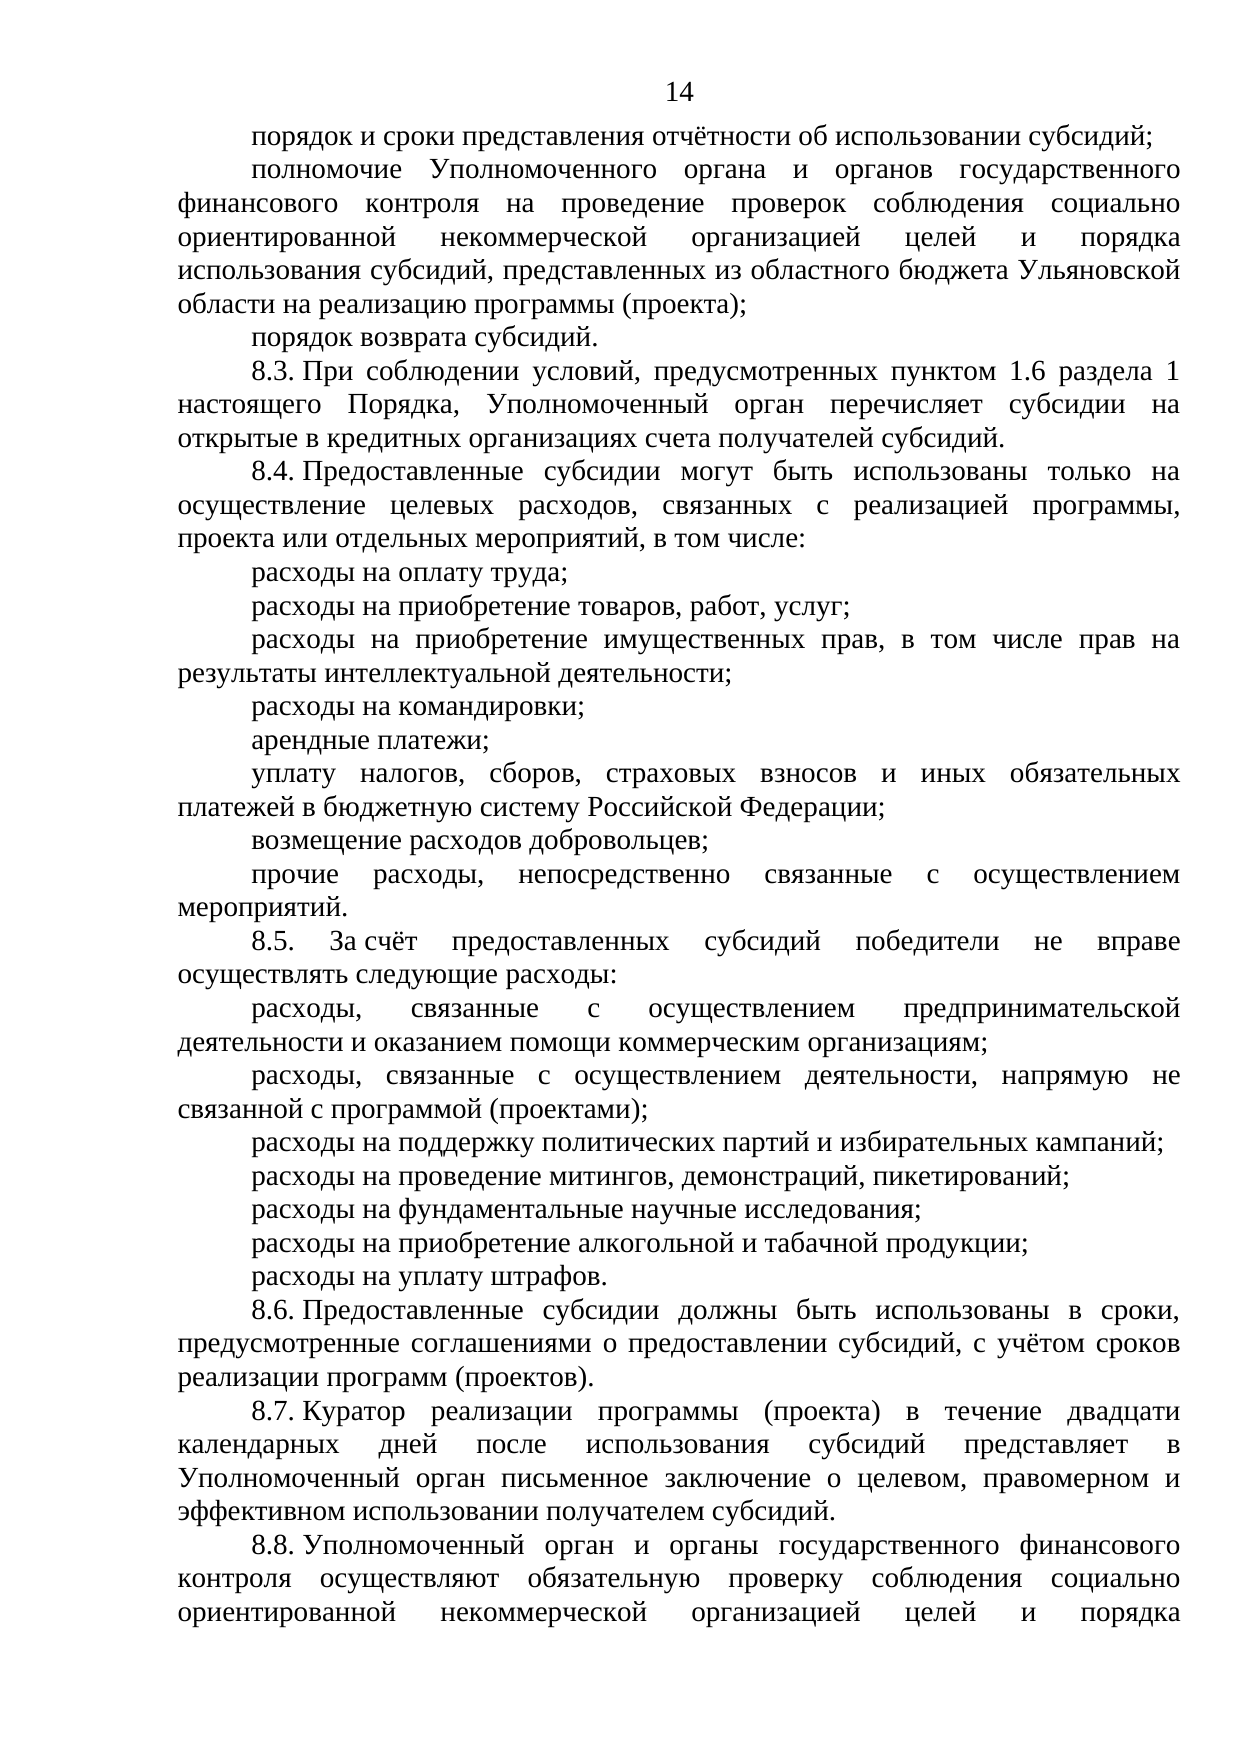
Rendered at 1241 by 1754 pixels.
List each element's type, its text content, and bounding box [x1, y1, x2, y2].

text расходы на оплату труда; [177, 554, 1181, 588]
text уплату налогов, сборов, страховых взносов и иных обязательных платежей в бюджетную систему Российской Федерации; [177, 755, 1181, 822]
text 8.7. Куратор реализации программы (проекта) в течение двадцати календарных дней после использования субсидий представляет в Уполномоченный орган письменное заключение о целевом, правомерном и эффективном использовании получателем субсидий. [177, 1393, 1181, 1527]
text полномочие Уполномоченного органа и органов государственного финансового контроля на проведение проверок соблюдения социально ориентированной некоммерческой организацией целей и порядка использования субсидий, представленных из областного бюджета Ульяновской области на реализацию программы (проекта); [177, 152, 1181, 319]
text расходы на проведение митингов, демонстраций, пикетирований; [177, 1158, 1181, 1191]
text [177, 1527, 1181, 1627]
text возмещение расходов добровольцев; [177, 822, 1181, 856]
text расходы на приобретение алкогольной и табачной продукции; [177, 1225, 1181, 1258]
text 8.3. При соблюдении условий, предусмотренных пунктом 1.6 раздела 1 настоящего Порядка, Уполномоченный орган перечисляет субсидии на открытые в кредитных организациях счета получателей субсидий. [177, 353, 1181, 453]
text расходы на поддержку политических партий и избирательных кампаний; [177, 1124, 1181, 1158]
text расходы на командировки; [177, 688, 1181, 722]
text 8.5. За счёт предоставленных субсидий победители не вправе осуществлять следующие расходы: [177, 923, 1181, 990]
text расходы на фундаментальные научные исследования; [177, 1191, 1181, 1225]
text 8.4. Предоставленные субсидии могут быть использованы только на осуществление целевых расходов, связанных с реализацией программы, проекта или отдельных мероприятий, в том числе: [177, 453, 1181, 554]
text расходы на приобретение имущественных прав, в том числе прав на результаты интеллектуальной деятельности; [177, 621, 1181, 688]
text 8.6. Предоставленные субсидии должны быть использованы в сроки, предусмотренные соглашениями о предоставлении субсидий, с учётом сроков реализации программ (проектов). [177, 1292, 1181, 1393]
text арендные платежи; [177, 722, 1181, 755]
text расходы, связанные с осуществлением деятельности, напрямую не связанной с программой (проектами); [177, 1057, 1181, 1124]
text расходы на уплату штрафов. [177, 1258, 1181, 1292]
text расходы, связанные с осуществлением предпринимательской деятельности и оказанием помощи коммерческим организациям; [177, 990, 1181, 1057]
text расходы на приобретение товаров, работ, услуг; [177, 588, 1181, 621]
text прочие расходы, непосредственно связанные с осуществлением мероприятий. [177, 856, 1181, 923]
text порядок возврата субсидий. [177, 319, 1181, 353]
text порядок и сроки представления отчётности об использовании субсидий; [177, 118, 1181, 152]
